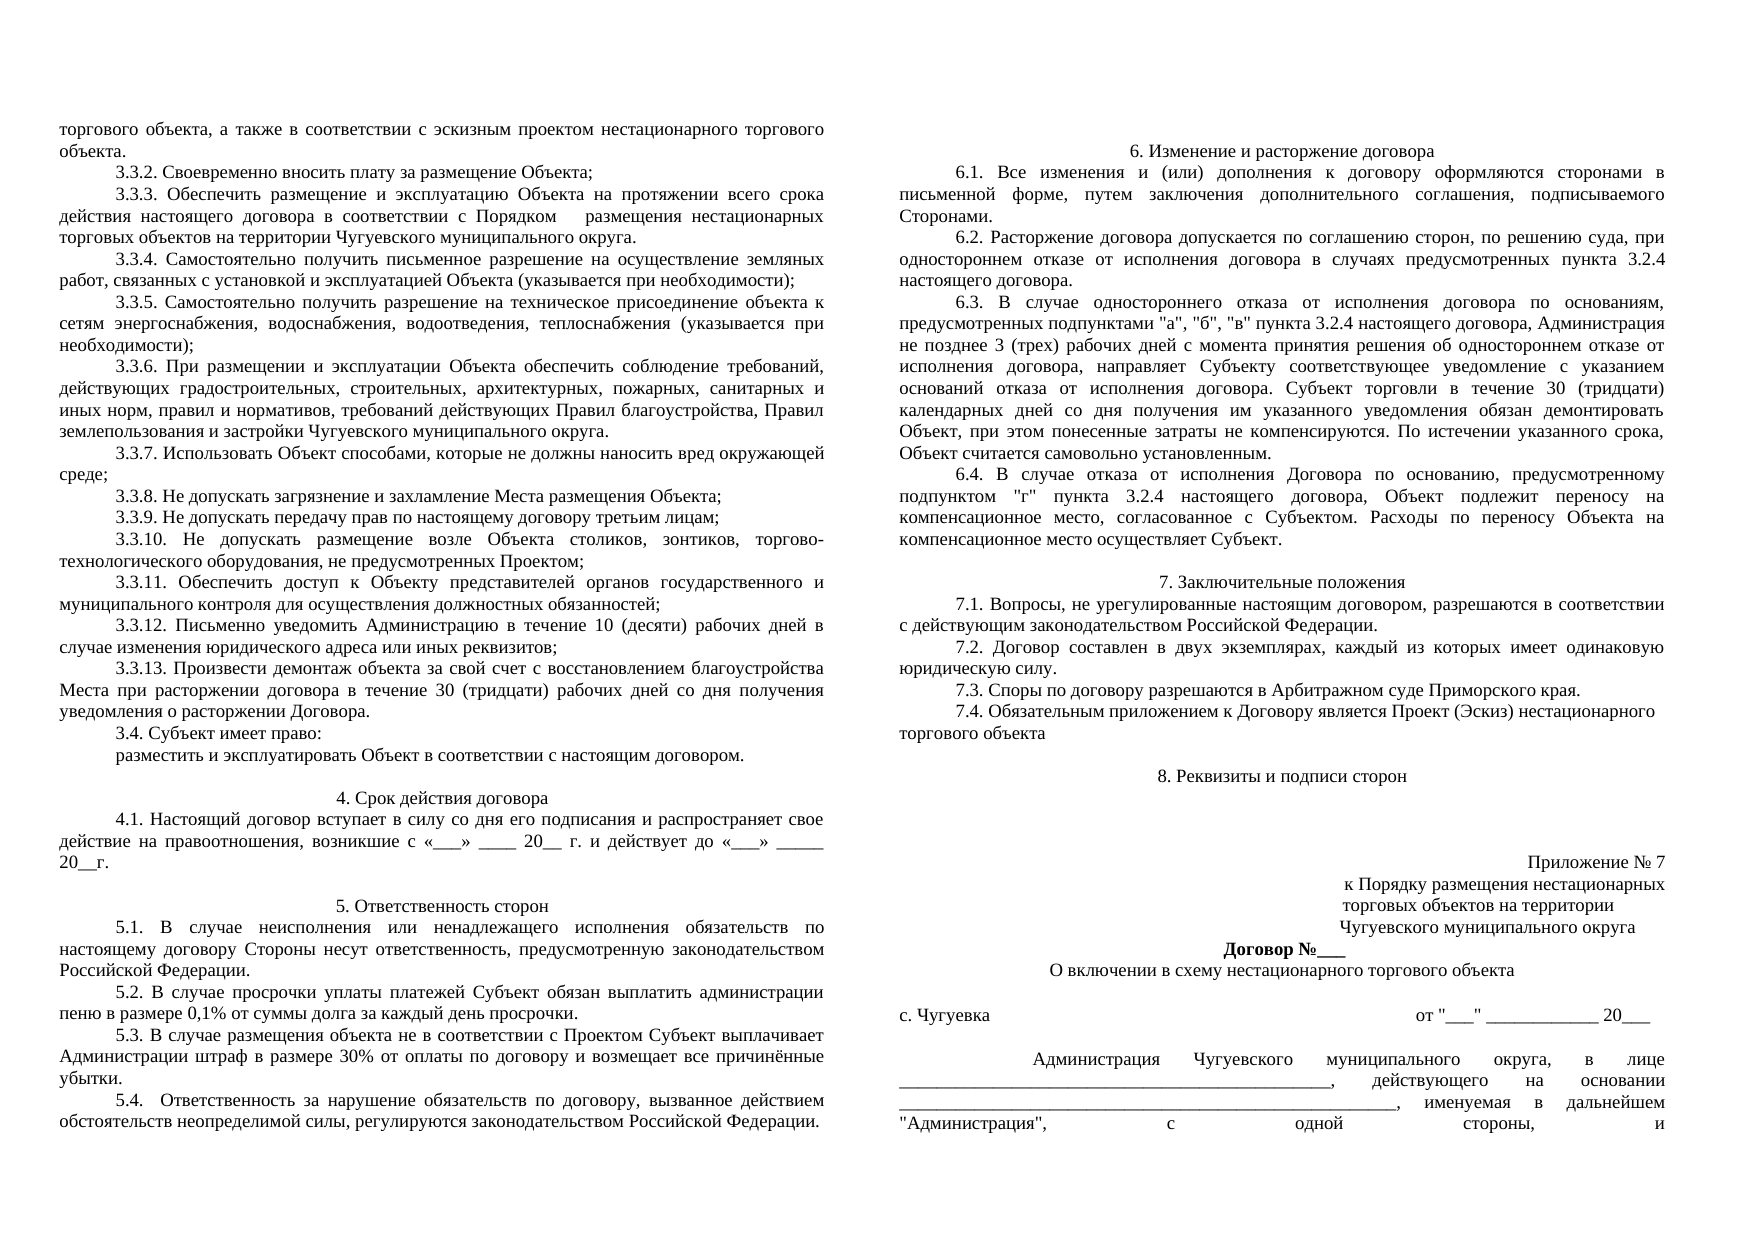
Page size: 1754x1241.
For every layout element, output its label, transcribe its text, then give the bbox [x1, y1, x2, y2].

text 3.3.2. Своевременно вносить плату за размещение Объекта; [59, 161, 825, 183]
text Договор №___ [899, 937, 1665, 959]
text 6.1. Все изменения и (или) дополнения к договору оформляются сторонами в письменной форме, путем заключения дополнительного соглашения, подписываемого Сторонами. [899, 161, 1665, 226]
text 3.4. Субъект имеет право: [59, 722, 825, 743]
text 5.2. В случае просрочки уплаты платежей Субъект обязан выплатить администрации пеню в размере 0,1% от суммы долга за каждый день просрочки. [59, 981, 825, 1024]
text 5. Ответственность сторон [59, 894, 825, 916]
text 6.3. В случае одностороннего отказа от исполнения договора по основаниям, предусмотренных подпунктами "а", "б", "в" пункта 3.2.4 настоящего договора, Администрация не позднее 3 (трех) рабочих дней с момента принятия решения об одностороннем отказе от исполнения договора, направляет Субъекту соответствующее уведомление с указанием оснований отказа от исполнения договора. Субъект торговли в течение 30 (тридцати) календарных дней со дня получения им указанного уведомления обязан демонтировать Объект, при этом понесенные затраты не компенсируются. По истечении указанного срока, Объект считается самовольно установленным. [899, 291, 1665, 463]
text 6.2. Расторжение договора допускается по соглашению сторон, по решению суда, при одностороннем отказе от исполнения договора в случаях предусмотренных пункта 3.2.4 настоящего договора. [899, 226, 1665, 291]
text 7.1. Вопросы, не урегулированные настоящим договором, разрешаются в соответствии с действующим законодательством Российской Федерации. [899, 593, 1665, 636]
text 7.2. Договор составлен в двух экземплярах, каждый из которых имеет одинаковую юридическую силу. [899, 636, 1665, 679]
text 8. Реквизиты и подписи сторон [899, 765, 1665, 787]
text к Порядку размещения нестационарных [899, 873, 1665, 894]
text с. Чугуевка от "___" ____________ 20___ [899, 1004, 1665, 1026]
text 6.4. В случае отказа от исполнения Договора по основанию, предусмотренному подпунктом "г" пункта 3.2.4 настоящего договора, Объект подлежит переносу на компенсационное место, согласованное с Субъектом. Расходы по переносу Объекта на компенсационное место осуществляет Субъект. [899, 463, 1665, 549]
text 3.3.7. Использовать Объект способами, которые не должны наносить вред окружающей среде; [59, 442, 825, 485]
text О включении в схему нестационарного торгового объекта [899, 959, 1665, 981]
text 3.3.4. Самостоятельно получить письменное разрешение на осуществление земляных работ, связанных с установкой и эксплуатацией Объекта (указывается при необходимости); [59, 248, 825, 291]
text 3.3.11. Обеспечить доступ к Объекту представителей органов государственного и муниципального контроля для осуществления должностных обязанностей; [59, 571, 825, 614]
text 3.3.3. Обеспечить размещение и эксплуатацию Объекта на протяжении всего срока действия настоящего договора в соответствии с Порядком размещения нестационарных торговых объектов на территории Чугуевского муниципального округа. [59, 183, 825, 248]
text 4.1. Настоящий договор вступает в силу со дня его подписания и распространяет свое действие на правоотношения, возникшие с «___» ____ 20__ г. и действует до «___» _____ 20__г. [59, 808, 825, 873]
text 3.3.12. Письменно уведомить Администрацию в течение 10 (десяти) рабочих дней в случае изменения юридического адреса или иных реквизитов; [59, 614, 825, 657]
text 3.3.6. При размещении и эксплуатации Объекта обеспечить соблюдение требований, действующих градостроительных, строительных, архитектурных, пожарных, санитарных и иных норм, правил и нормативов, требований действующих Правил благоустройства, Правил землепользования и застройки Чугуевского муниципального округа. [59, 355, 825, 442]
text 7.3. Споры по договору разрешаются в Арбитражном суде Приморского края. [899, 679, 1665, 700]
text 3.3.8. Не допускать загрязнение и захламление Места размещения Объекта; [59, 485, 825, 506]
text 4. Срок действия договора [59, 787, 825, 808]
text 3.3.10. Не допускать размещение возле Объекта столиков, зонтиков, торгово-технологического оборудования, не предусмотренных Проектом; [59, 528, 825, 571]
text 3.3.5. Самостоятельно получить разрешение на техническое присоединение объекта к сетям энергоснабжения, водоснабжения, водоотведения, теплоснабжения (указывается при необходимости); [59, 291, 825, 355]
text 7. Заключительные положения [899, 571, 1665, 593]
text торговых объектов на территории [899, 894, 1665, 916]
text Приложение № 7 [899, 851, 1665, 873]
text Чугуевского муниципального округа [899, 916, 1665, 937]
text 3.3.13. Произвести демонтаж объекта за свой счет с восстановлением благоустройства Места при расторжении договора в течение 30 (тридцати) рабочих дней со дня получения уведомления о расторжении Договора. [59, 657, 825, 722]
text разместить и эксплуатировать Объект в соответствии с настоящим договором. [59, 743, 825, 765]
text 5.4. Ответственность за нарушение обязательств по договору, вызванное действием обстоятельств неопределимой силы, регулируются законодательством Российской Федерации. [59, 1088, 825, 1132]
text 5.1. В случае неисполнения или ненадлежащего исполнения обязательств по настоящему договору Стороны несут ответственность, предусмотренную законодательством Российской Федерации. [59, 916, 825, 981]
text 7.4. Обязательным приложением к Договору является Проект (Эскиз) нестационарного торгового объекта [899, 700, 1665, 743]
text 3.3.9. Не допускать передачу прав по настоящему договору третьим лицам; [59, 506, 825, 528]
text 6. Изменение и расторжение договора [899, 140, 1665, 161]
text 5.3. В случае размещения объекта не в соответствии с Проектом Субъект выплачивает Администрации штраф в размере 30% от оплаты по договору и возмещает все причинённые убытки. [59, 1024, 825, 1088]
